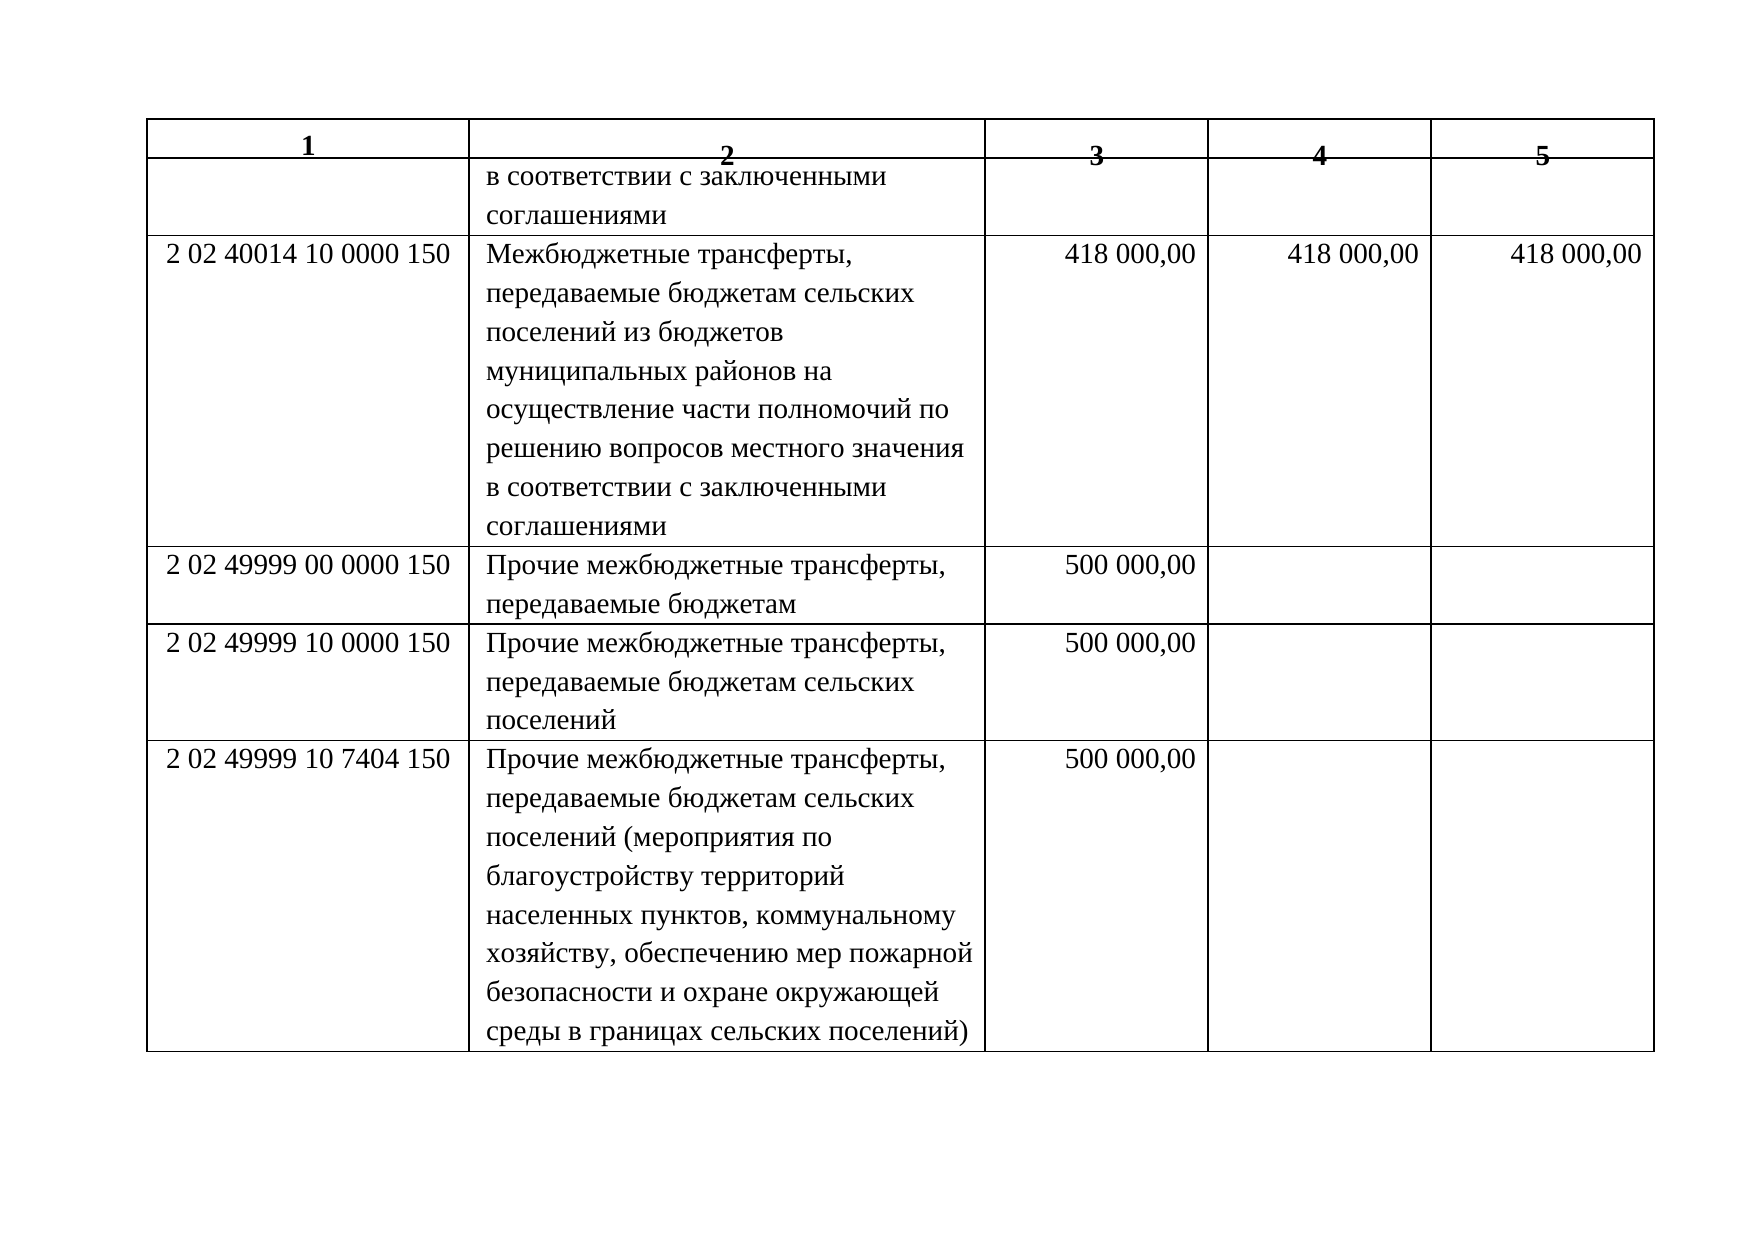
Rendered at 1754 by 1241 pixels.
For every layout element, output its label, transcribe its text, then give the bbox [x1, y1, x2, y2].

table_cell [148, 159, 468, 235]
table_cell 418 000,00 [1432, 159, 1653, 235]
table_cell [1432, 741, 1653, 1051]
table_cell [470, 159, 984, 235]
table_cell [1209, 741, 1430, 1051]
table_cell [1432, 547, 1653, 623]
table_cell 2 02 49999 10 0000 150 [148, 625, 468, 740]
table_cell 418 000,00 [1209, 236, 1430, 546]
table_cell Прочие межбюджетные трансферты, передаваемые бюджетам сельских поселений [470, 625, 984, 740]
table_header [470, 120, 984, 157]
table_cell 418 000,00 [986, 236, 1207, 546]
table_cell Прочие межбюджетные трансферты, передаваемые бюджетам [470, 547, 984, 623]
table_header [1209, 120, 1430, 157]
table_cell 500 000,00 [986, 741, 1207, 1051]
table_cell 500 000,00 [986, 625, 1207, 740]
table_cell 500 000,00 [986, 547, 1207, 623]
table_cell Прочие межбюджетные трансферты, передаваемые бюджетам сельских поселений (мероприятия по благоустройству территорий населенных пунктов, коммунальному хозяйству, обеспечению мер пожарной безопасности и охране окружающей среды в границах сельских поселений) [470, 741, 984, 1051]
table_cell Межбюджетные трансферты, передаваемые бюджетам сельских поселений из бюджетов муниципальных районов на осуществление части полномочий по решению вопросов местного значения в соответствии с заключенными соглашениями [470, 236, 984, 546]
table_header [986, 120, 1207, 157]
table_cell 418 000,00 [986, 159, 1207, 235]
table_cell [1209, 547, 1430, 623]
table_cell 418 000,00 [1209, 159, 1430, 235]
table_cell [1209, 625, 1430, 740]
table_cell 2 02 40014 10 0000 150 [148, 236, 468, 546]
table_header [1432, 120, 1653, 157]
table_cell 2 02 49999 10 7404 150 [148, 741, 468, 1051]
table_cell [1432, 625, 1653, 740]
table_header [148, 120, 468, 157]
table_cell 2 02 49999 00 0000 150 [148, 547, 468, 623]
table_cell 418 000,00 [1432, 236, 1653, 546]
